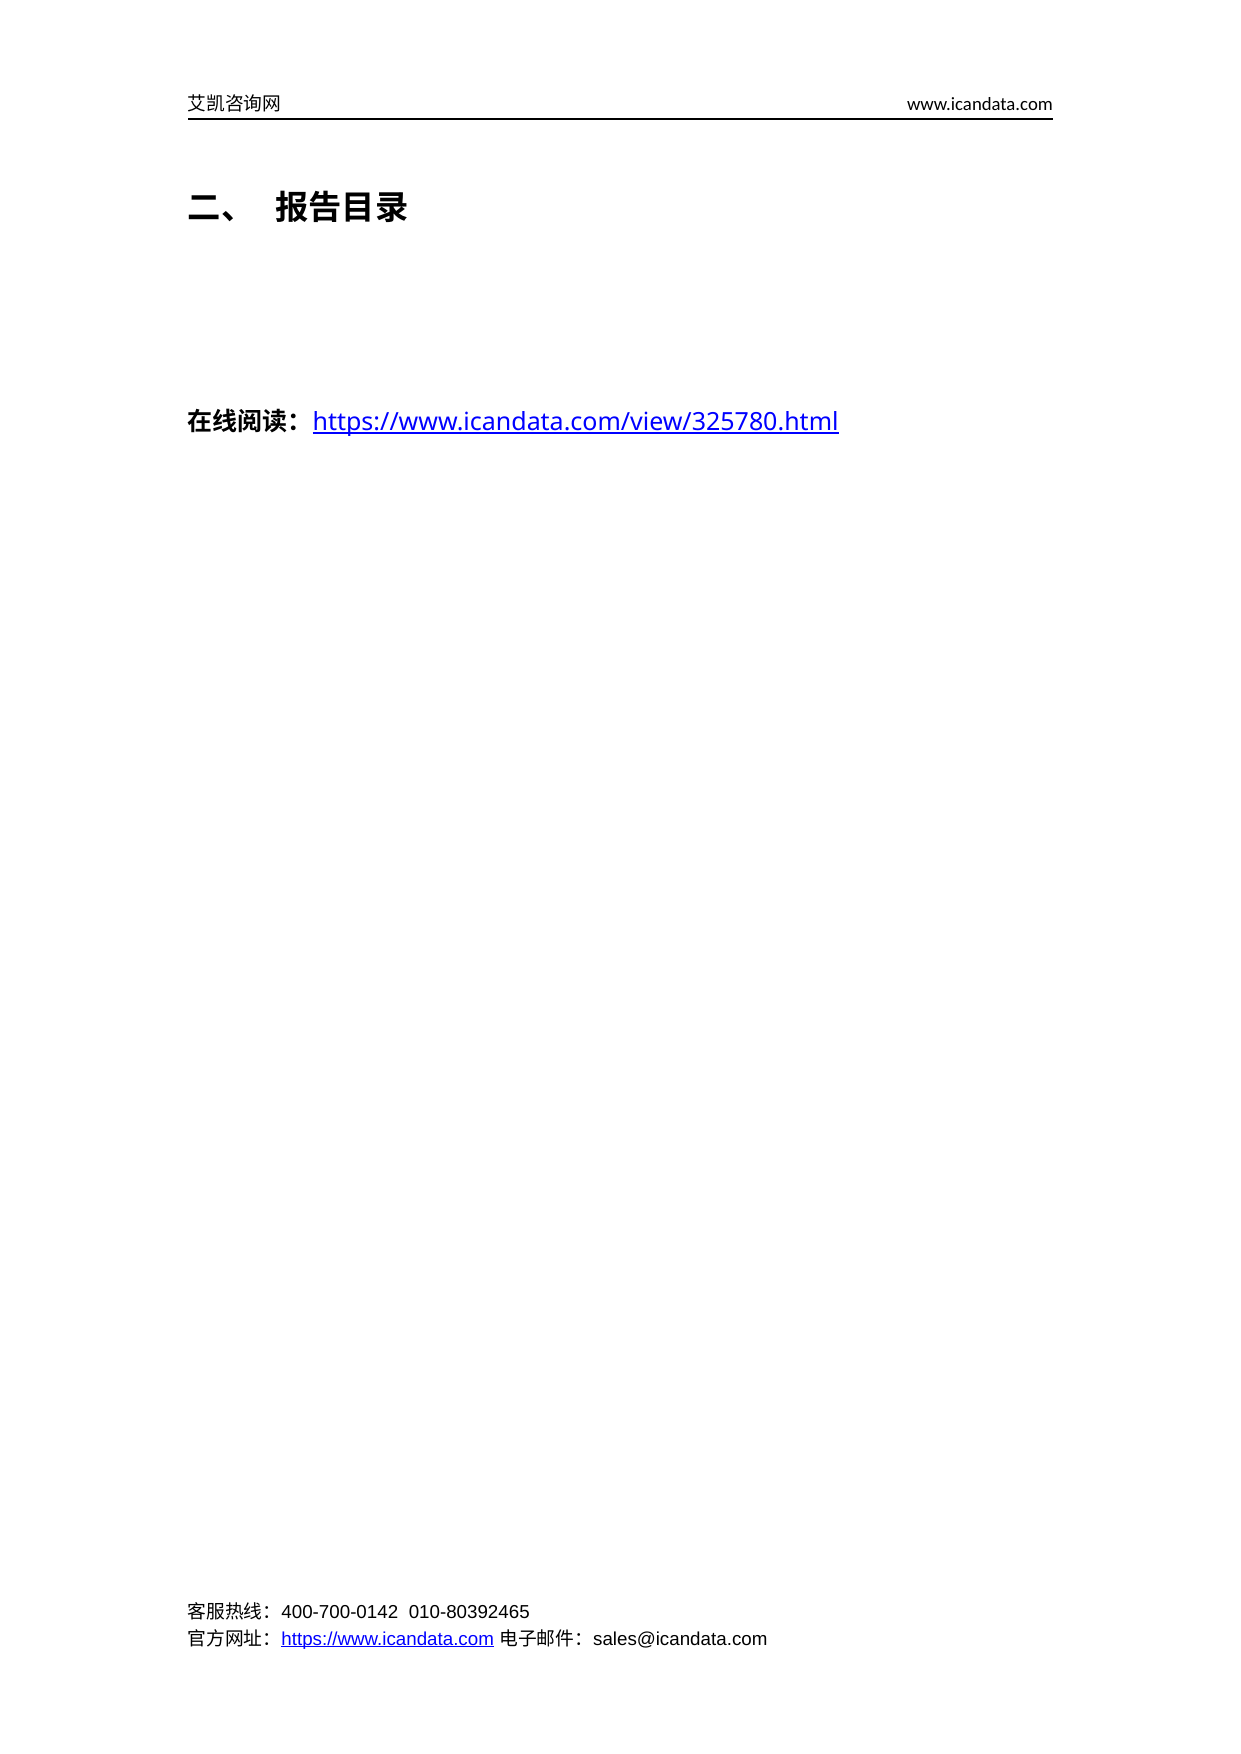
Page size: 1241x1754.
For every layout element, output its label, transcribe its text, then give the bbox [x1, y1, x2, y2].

subtitle 报告目录 [187, 172, 1053, 237]
text 在线阅读：https://www.icandata.com/view/325780.html [187, 387, 1053, 452]
